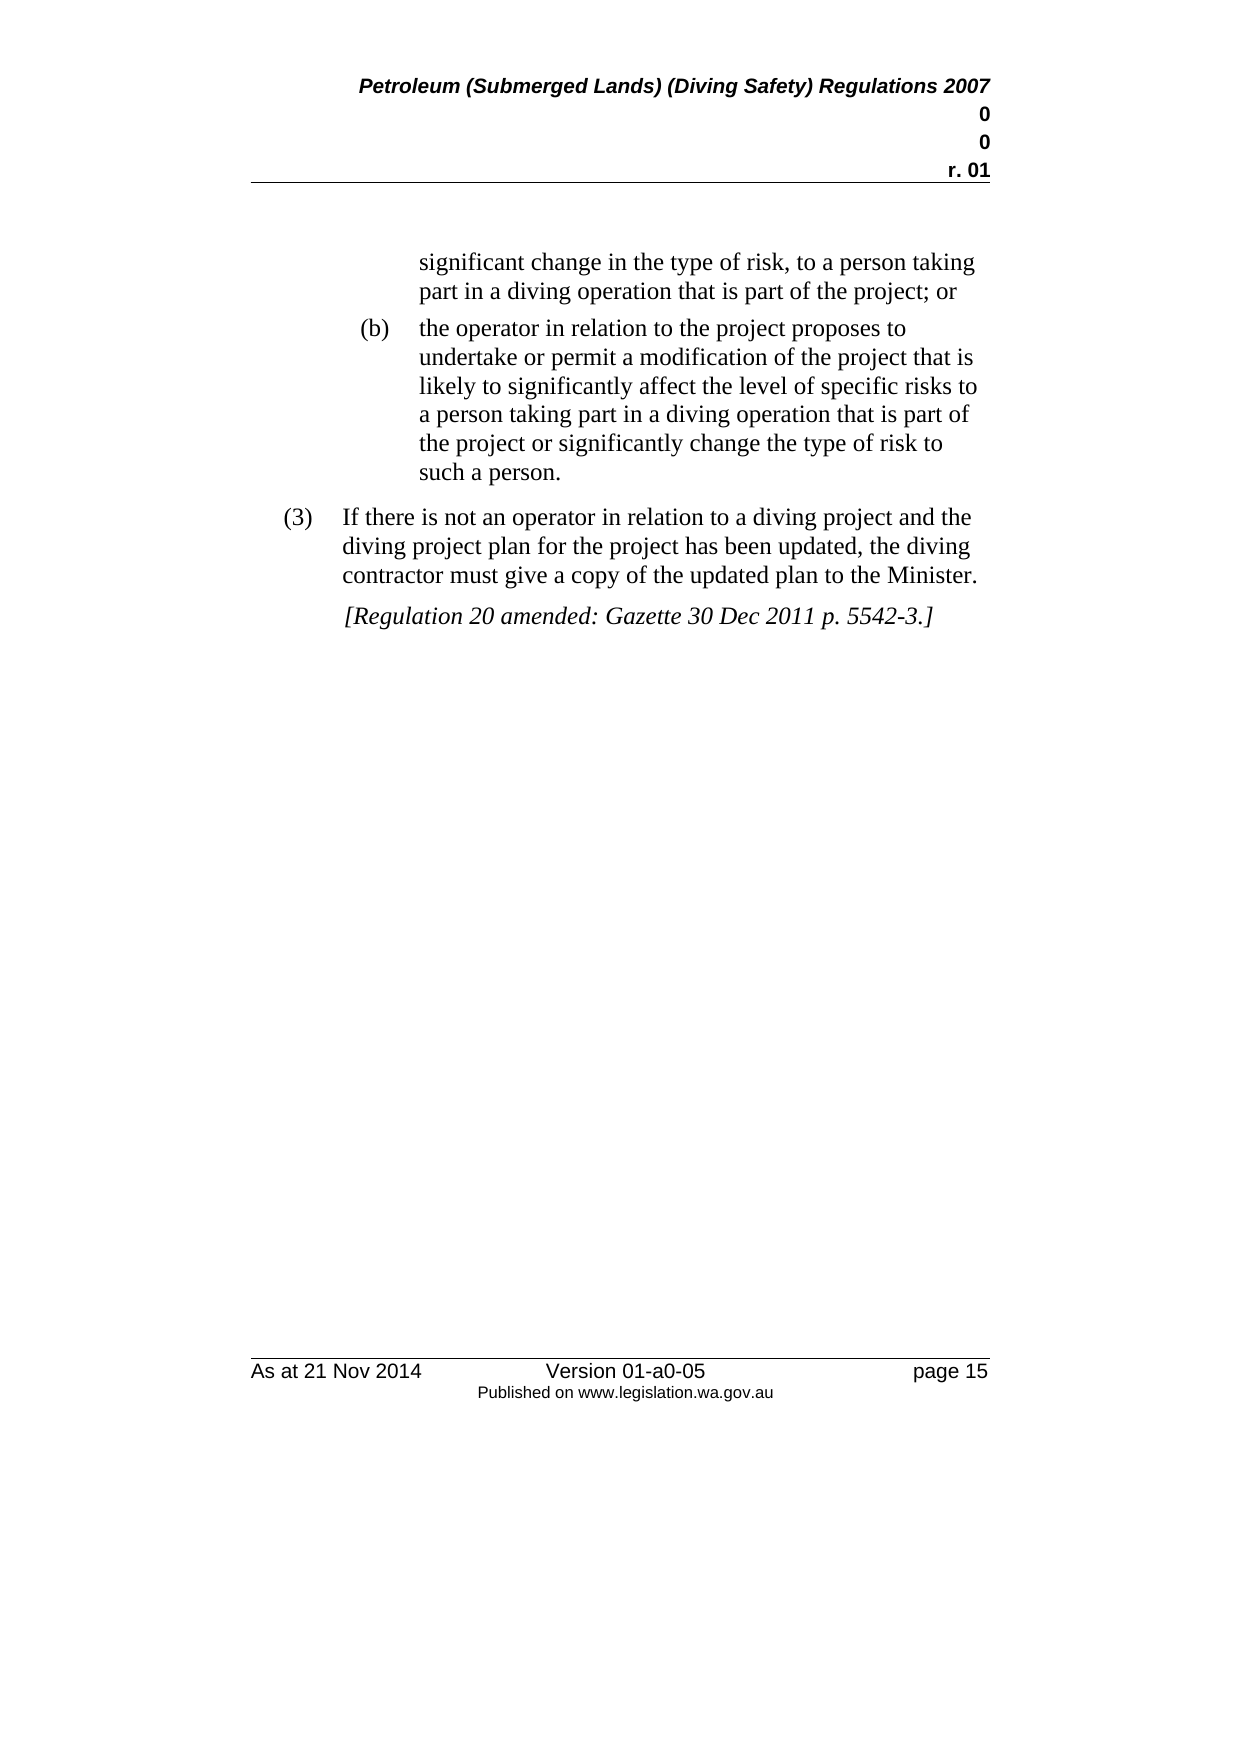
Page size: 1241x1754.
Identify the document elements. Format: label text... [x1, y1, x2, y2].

text (3) If there is not an operator in relation to a diving project and the diving project plan for the project has been updated, the diving contractor must give a copy of the updated plan to the Minister. [251, 502, 990, 589]
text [251, 247, 990, 305]
text [Regulation 20 amended: Gazette 30 Dec 2011 p. 5542-3.] [251, 601, 990, 630]
text (b) the operator in relation to the project proposes to undertake or permit a modification of the project that is likely to significantly affect the level of specific risks to a person taking part in a diving operation that is part of the project or significantly change the type of risk to such a person. [251, 313, 990, 486]
